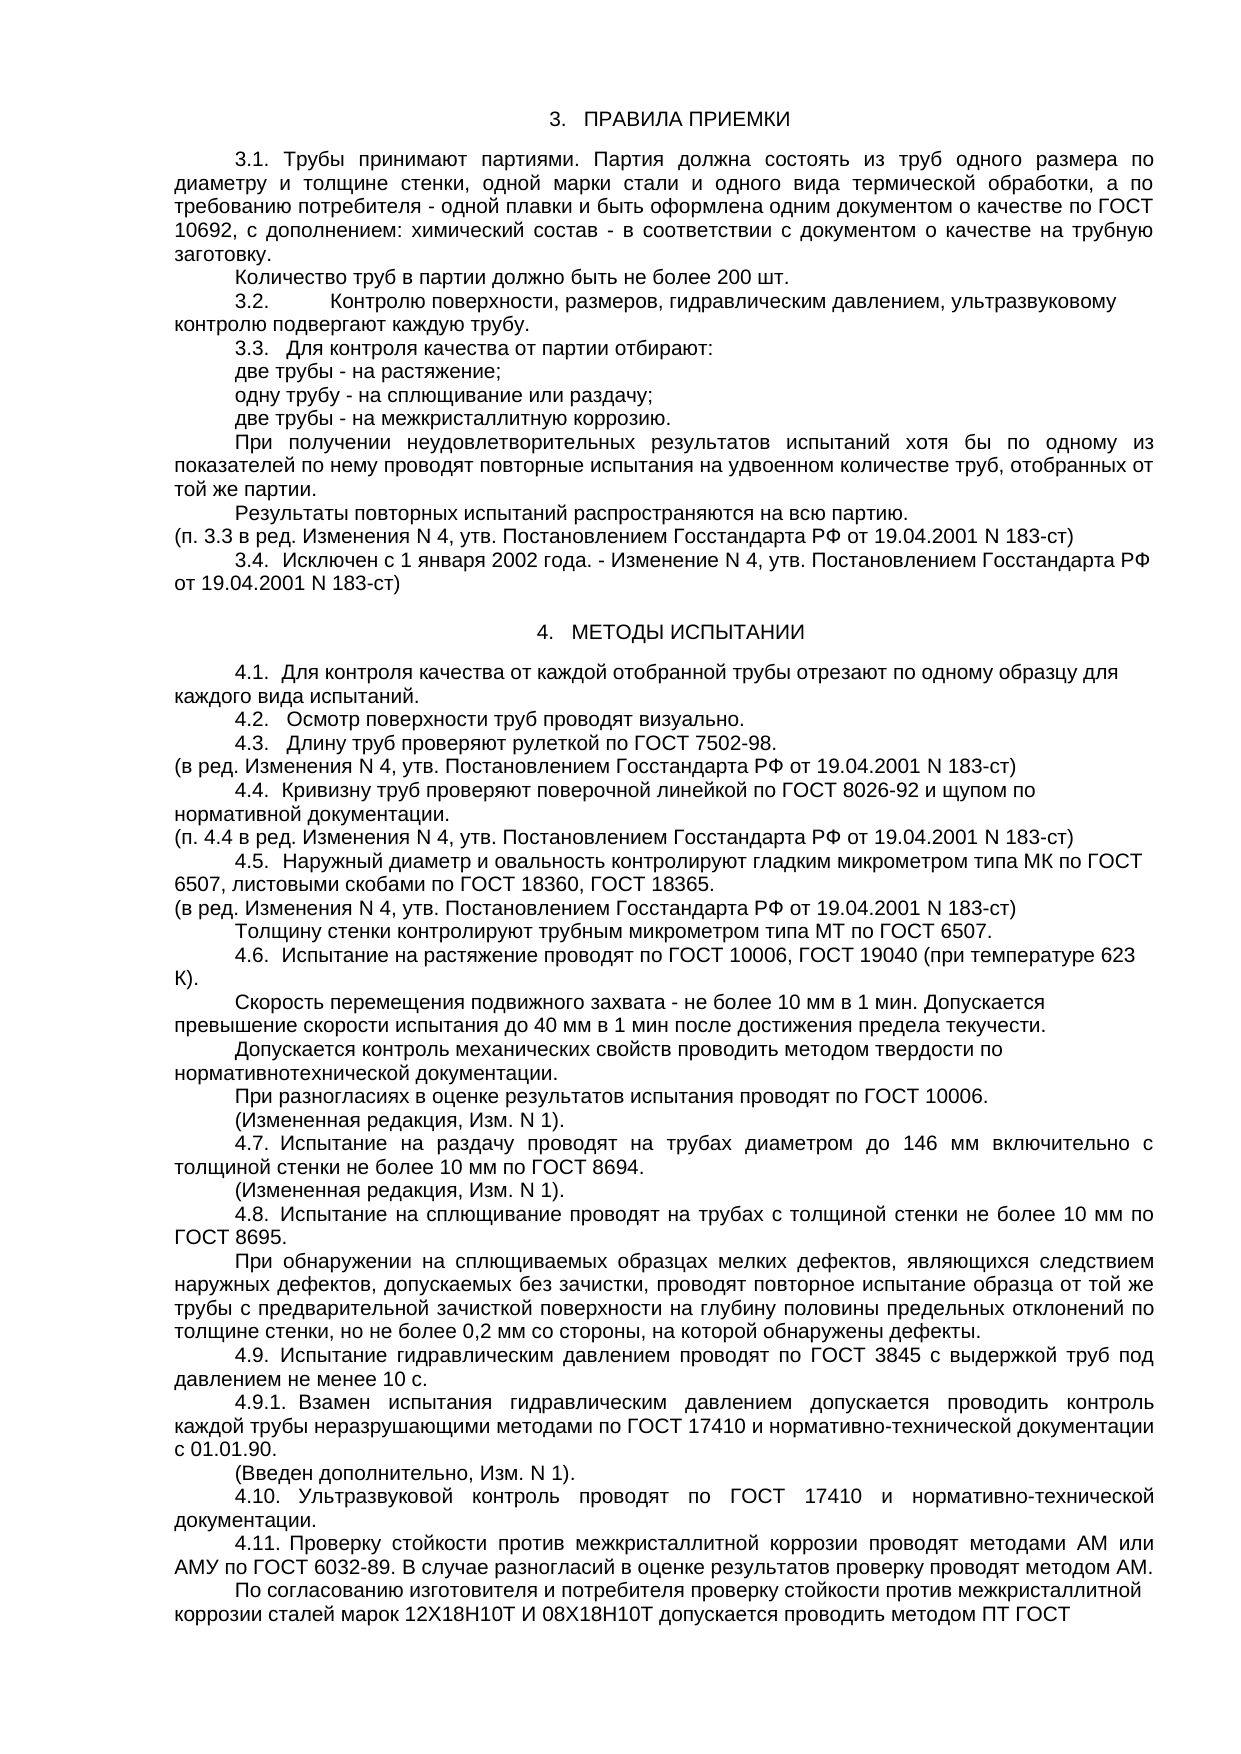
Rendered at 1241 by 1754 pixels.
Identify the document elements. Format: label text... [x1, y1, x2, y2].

list Трубы принимают партиями. Партия должна состоять из труб одного размера по диаметру и толщине стенки, одной марки стали и одного вида термической обработки, а по требованию потребителя - одной плавки и быть оформлена одним документом о качестве по ГОСТ 10692, с дополнением: химический состав - в соответствии с документом о качестве на трубную заготовку. [174, 148, 1155, 266]
text одну трубу - на сплющивание или раздачу; [174, 383, 1155, 407]
text две трубы - на растяжение; [174, 360, 1155, 383]
text две трубы - на межкристаллитную коррозию. [174, 407, 1155, 431]
text При получении неудовлетворительных результатов испытаний хотя бы по одному из показателей по нему проводят повторные испытания на удвоенном количестве труб, отобранных от той же партии. [174, 431, 1155, 501]
list Контролю поверхности, размеров, гидравлическим давлением, ультразвуковому контролю подвергают каждую трубу. [174, 289, 1155, 336]
list Осмотр поверхности труб проводят визуально. [174, 708, 1155, 732]
text Результаты повторных испытаний распространяются на всю партию. [174, 501, 1155, 525]
list Ультразвуковой контроль проводят по ГОСТ 17410 и нормативно-технической документации. [174, 1485, 1155, 1532]
list Для контроля качества от партии отбирают: [174, 336, 1155, 360]
text Толщину стенки контролируют трубным микрометром типа МТ по ГОСТ 6507. [174, 920, 1155, 943]
text (в ред. Изменения N 4, утв. Постановлением Госстандарта РФ от 19.04.2001 N 183-ст) [174, 755, 1155, 779]
text (Введен дополнительно, Изм. N 1). [174, 1461, 1155, 1485]
text (п. 4.4 в ред. Изменения N 4, утв. Постановлением Госстандарта РФ от 19.04.2001 N 183-ст) [174, 826, 1155, 849]
text (Измененная редакция, Изм. N 1). [174, 1179, 1155, 1202]
text При обнаружении на сплющиваемых образцах мелких дефектов, являющихся следствием наружных дефектов, допускаемых без зачистки, проводят повторное испытание образца от той же трубы с предварительной зачисткой поверхности на глубину половины предельных отклонений по толщине стенки, но не более 0,2 мм со стороны, на которой обнаружены дефекты. [174, 1249, 1155, 1344]
list Длину труб проверяют рулеткой по ГОСТ 7502-98. [174, 732, 1155, 755]
list Исключен с 1 января 2002 года. - Изменение N 4, утв. Постановлением Госстандарта РФ от 19.04.2001 N 183-ст) [174, 548, 1155, 595]
text (в ред. Изменения N 4, утв. Постановлением Госстандарта РФ от 19.04.2001 N 183-ст) [174, 896, 1155, 920]
list Кривизну труб проверяют поверочной линейкой по ГОСТ 8026-92 и щупом по нормативной документации. [174, 779, 1155, 826]
list Наружный диаметр и овальность контролируют гладким микрометром типа МК по ГОСТ 6507, листовыми скобами по ГОСТ 18360, ГОСТ 18365. [174, 849, 1155, 896]
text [174, 1579, 1155, 1626]
list Испытание на растяжение проводят по ГОСТ 10006, ГОСТ 19040 (при температуре 623 К). [174, 943, 1155, 991]
subtitle МЕТОДЫ ИСПЫТАНИИ [537, 623, 1155, 643]
text При разногласиях в оценке результатов испытания проводят по ГОСТ 10006. [174, 1085, 1155, 1108]
list Взамен испытания гидравлическим давлением допускается проводить контроль каждой трубы неразрушающими методами по ГОСТ 17410 и нормативно-технической документации с 01.01.90. [174, 1391, 1155, 1461]
text Допускается контроль механических свойств проводить методом твердости по нормативнотехнической документации. [174, 1038, 1155, 1085]
list Для контроля качества от каждой отобранной трубы отрезают по одному образцу для каждого вида испытаний. [174, 661, 1155, 708]
text (п. 3.3 в ред. Изменения N 4, утв. Постановлением Госстандарта РФ от 19.04.2001 N 183-ст) [174, 525, 1155, 548]
subtitle ПРАВИЛА ПРИЕМКИ [549, 110, 1155, 131]
list Испытание гидравлическим давлением проводят по ГОСТ 3845 с выдержкой труб под давлением не менее 10 с. [174, 1344, 1155, 1391]
text Скорость перемещения подвижного захвата - не более 10 мм в 1 мин. Допускается превышение скорости испытания до 40 мм в 1 мин после достижения предела текучести. [174, 991, 1155, 1038]
text Количество труб в партии должно быть не более 200 шт. [174, 266, 1155, 289]
list Испытание на раздачу проводят на трубах диаметром до 146 мм включительно с толщиной стенки не более 10 мм по ГОСТ 8694. [174, 1132, 1155, 1179]
list Проверку стойкости против межкристаллитной коррозии проводят методами АМ или АМУ по ГОСТ 6032-89. В случае разногласий в оценке результатов проверку проводят методом АМ. [174, 1532, 1155, 1579]
list Испытание на сплющивание проводят на трубах с толщиной стенки не более 10 мм по ГОСТ 8695. [174, 1202, 1155, 1249]
text (Измененная редакция, Изм. N 1). [174, 1108, 1155, 1132]
